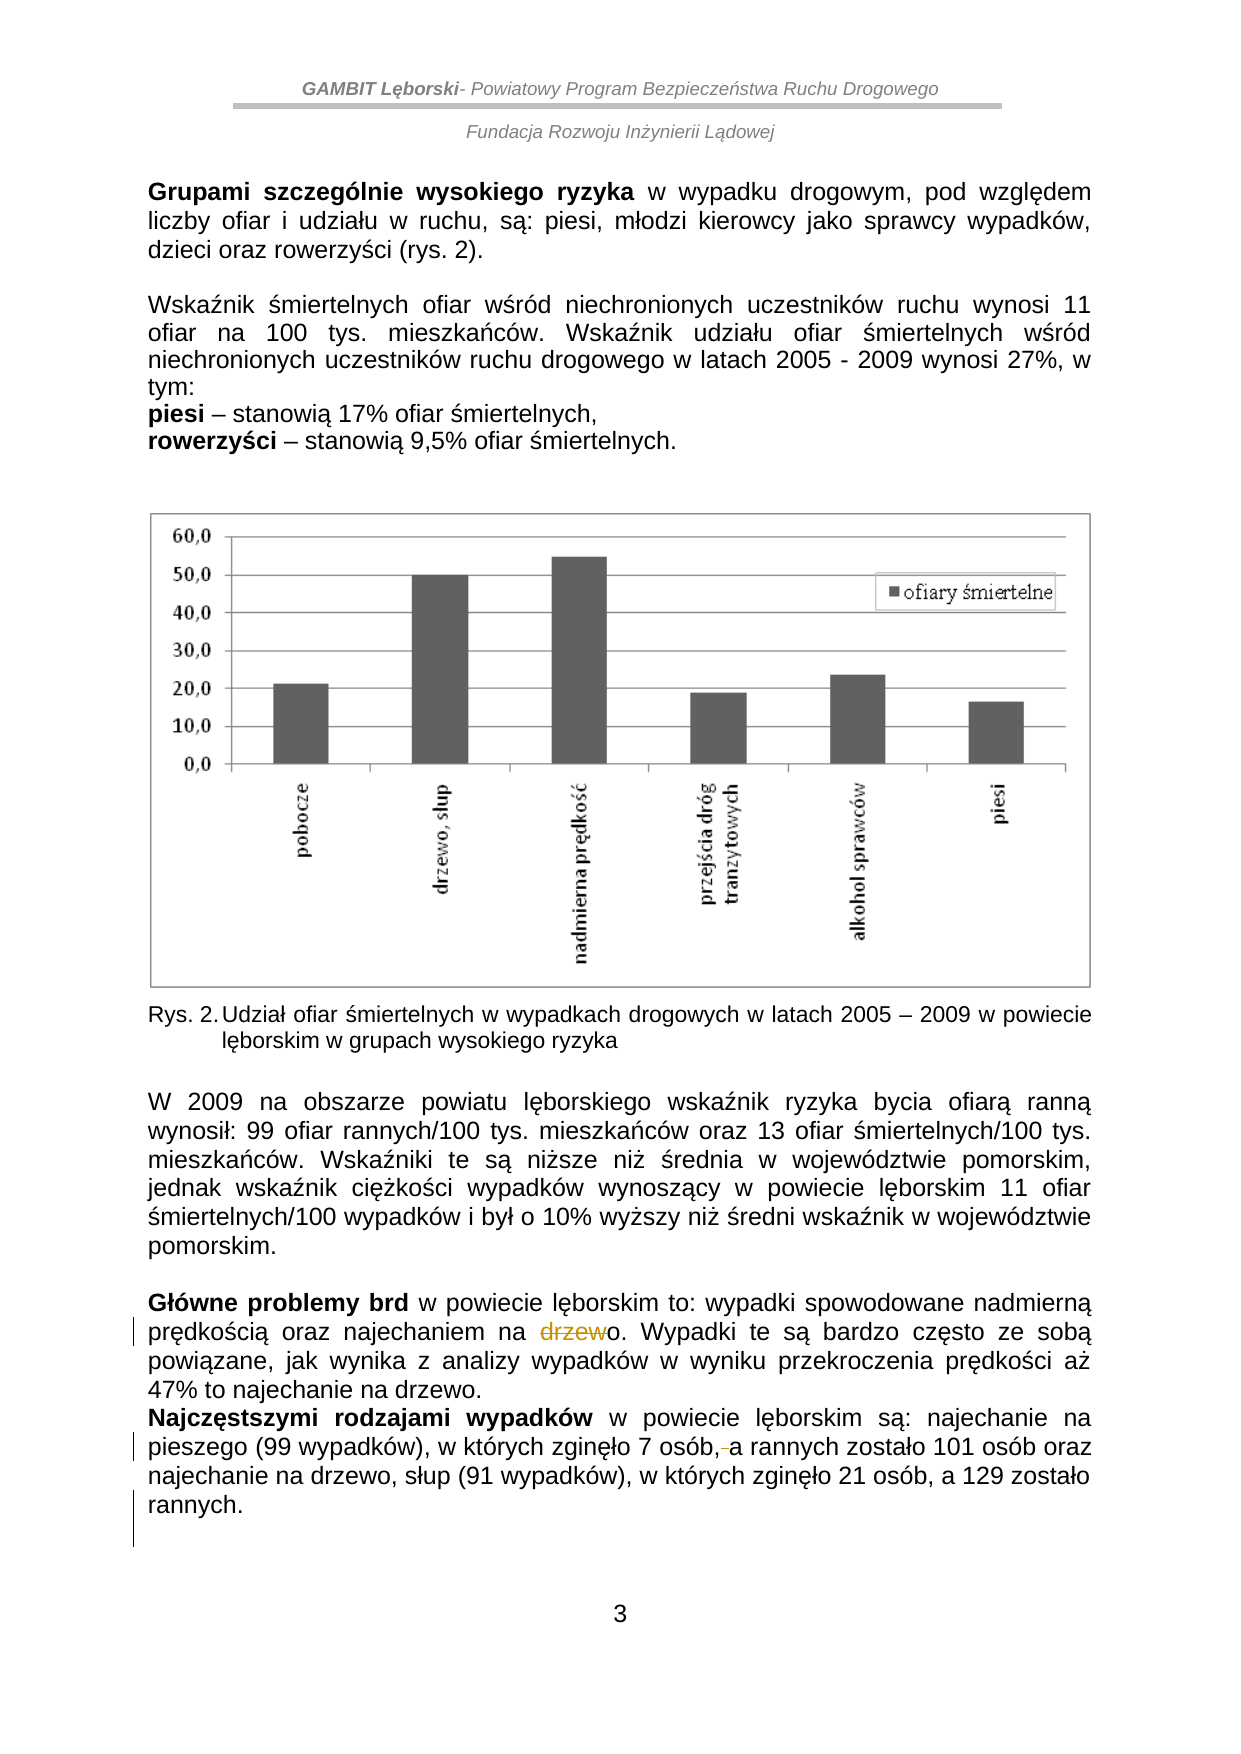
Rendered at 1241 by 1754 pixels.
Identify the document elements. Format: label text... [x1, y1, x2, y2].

list rowerzyści – stanowią 9,5% ofiar śmiertelnych. [148, 428, 1092, 455]
list Wskaźnik śmiertelnych ofiar wśród niechronionych uczestników ruchu wynosi 11 ofiar na 100 tys. mieszkańców. Wskaźnik udziału ofiar śmiertelnych wśród niechronionych uczestników ruchu drogowego w latach 2005 - 2009 wynosi 27%, w tym: [148, 292, 1092, 401]
text Grupami szczególnie wysokiego ryzyka w wypadku drogowym, pod względem liczby ofiar i udziału w ruchu, są: piesi, młodzi kierowcy jako sprawcy wypadków, dzieci oraz rowerzyści (rys. 2). [148, 177, 1092, 263]
list piesi – stanowią 17% ofiar śmiertelnych, [148, 401, 1092, 428]
text W 2009 na obszarze powiatu lęborskiego wskaźnik ryzyka bycia ofiarą ranną wynosił: 99 ofiar rannych/100 tys. mieszkańców oraz 13 ofiar śmiertelnych/100 tys. mieszkańców. Wskaźniki te są niższe niż średnia w województwie pomorskim, jednak wskaźnik ciężkości wypadków wynoszący w powiecie lęborskim 11 ofiar śmiertelnych/100 wypadków i był o 10% wyższy niż średni wskaźnik w województwie pomorskim. [148, 1087, 1092, 1260]
text Najczęstszymi rodzajami wypadków w powiecie lęborskim są: najechanie na pieszego (99 wypadków), w których zginęło 7 osób,a rannych zostało 101 osób oraz najechanie na drzewo, słup (91 wypadków), w których zginęło 21 osób, a 129 zostało rannych. [148, 1403, 1092, 1518]
subtitle Rys. 2. Udział ofiar śmiertelnych w wypadkach drogowych w latach 2005 – 2009 w powiecie lęborskim w grupach wysokiego ryzyka [148, 1001, 1092, 1054]
text Główne problemy brd w powiecie lęborskim to: wypadki spowodowane nadmierną prędkością oraz najechaniem na o. Wypadki te są bardzo często ze sobą powiązane, jak wynika z analizy wypadków w wyniku przekroczenia prędkości aż 47% to najechanie na drzewo. [148, 1288, 1092, 1403]
